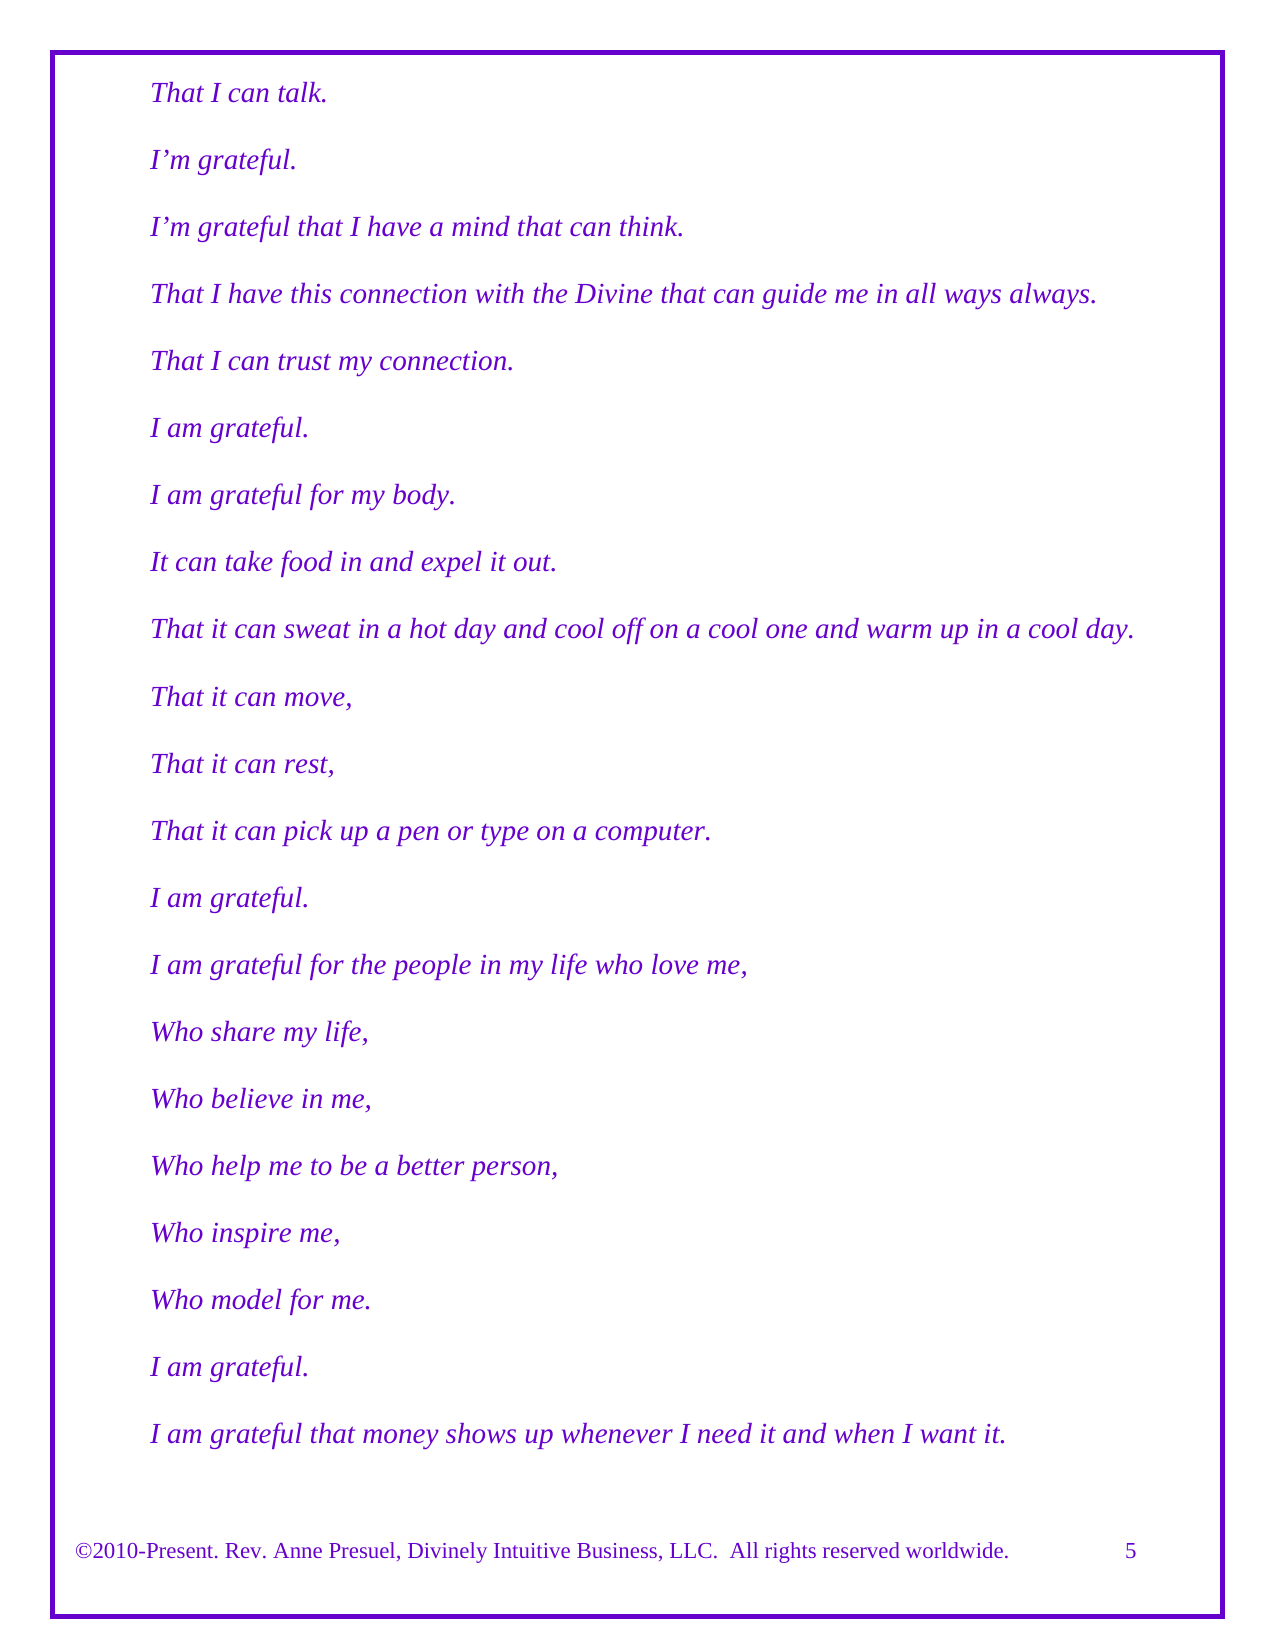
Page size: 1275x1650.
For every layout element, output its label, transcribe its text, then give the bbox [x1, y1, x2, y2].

text I am grateful that money shows up whenever I need it and when I want it. [150, 1417, 1200, 1450]
text It can take food in and expel it out. [150, 544, 1200, 578]
text That it can pick up a pen or type on a computer. [150, 813, 1200, 846]
text That it can move, [150, 679, 1200, 712]
text That I can talk. [150, 75, 1200, 108]
text Who share my life, [150, 1014, 1200, 1048]
text I’m grateful that I have a mind that can think. [150, 209, 1200, 243]
text Who inspire me, [150, 1215, 1200, 1249]
text That it can sweat in a hot day and cool off on a cool one and warm up in a cool day. [150, 612, 1200, 645]
text I am grateful for the people in my life who love me, [150, 947, 1200, 981]
text That it can rest, [150, 746, 1200, 779]
text I’m grateful. [150, 142, 1200, 176]
text I am grateful. [150, 880, 1200, 913]
text Who help me to be a better person, [150, 1148, 1200, 1182]
text I am grateful. [150, 410, 1200, 444]
text I am grateful. [150, 1349, 1200, 1383]
text Who believe in me, [150, 1081, 1200, 1115]
text Who model for me. [150, 1282, 1200, 1316]
text That I can trust my connection. [150, 343, 1200, 377]
text That I have this connection with the Divine that can guide me in all ways always. [150, 276, 1200, 310]
text I am grateful for my body. [150, 477, 1200, 511]
